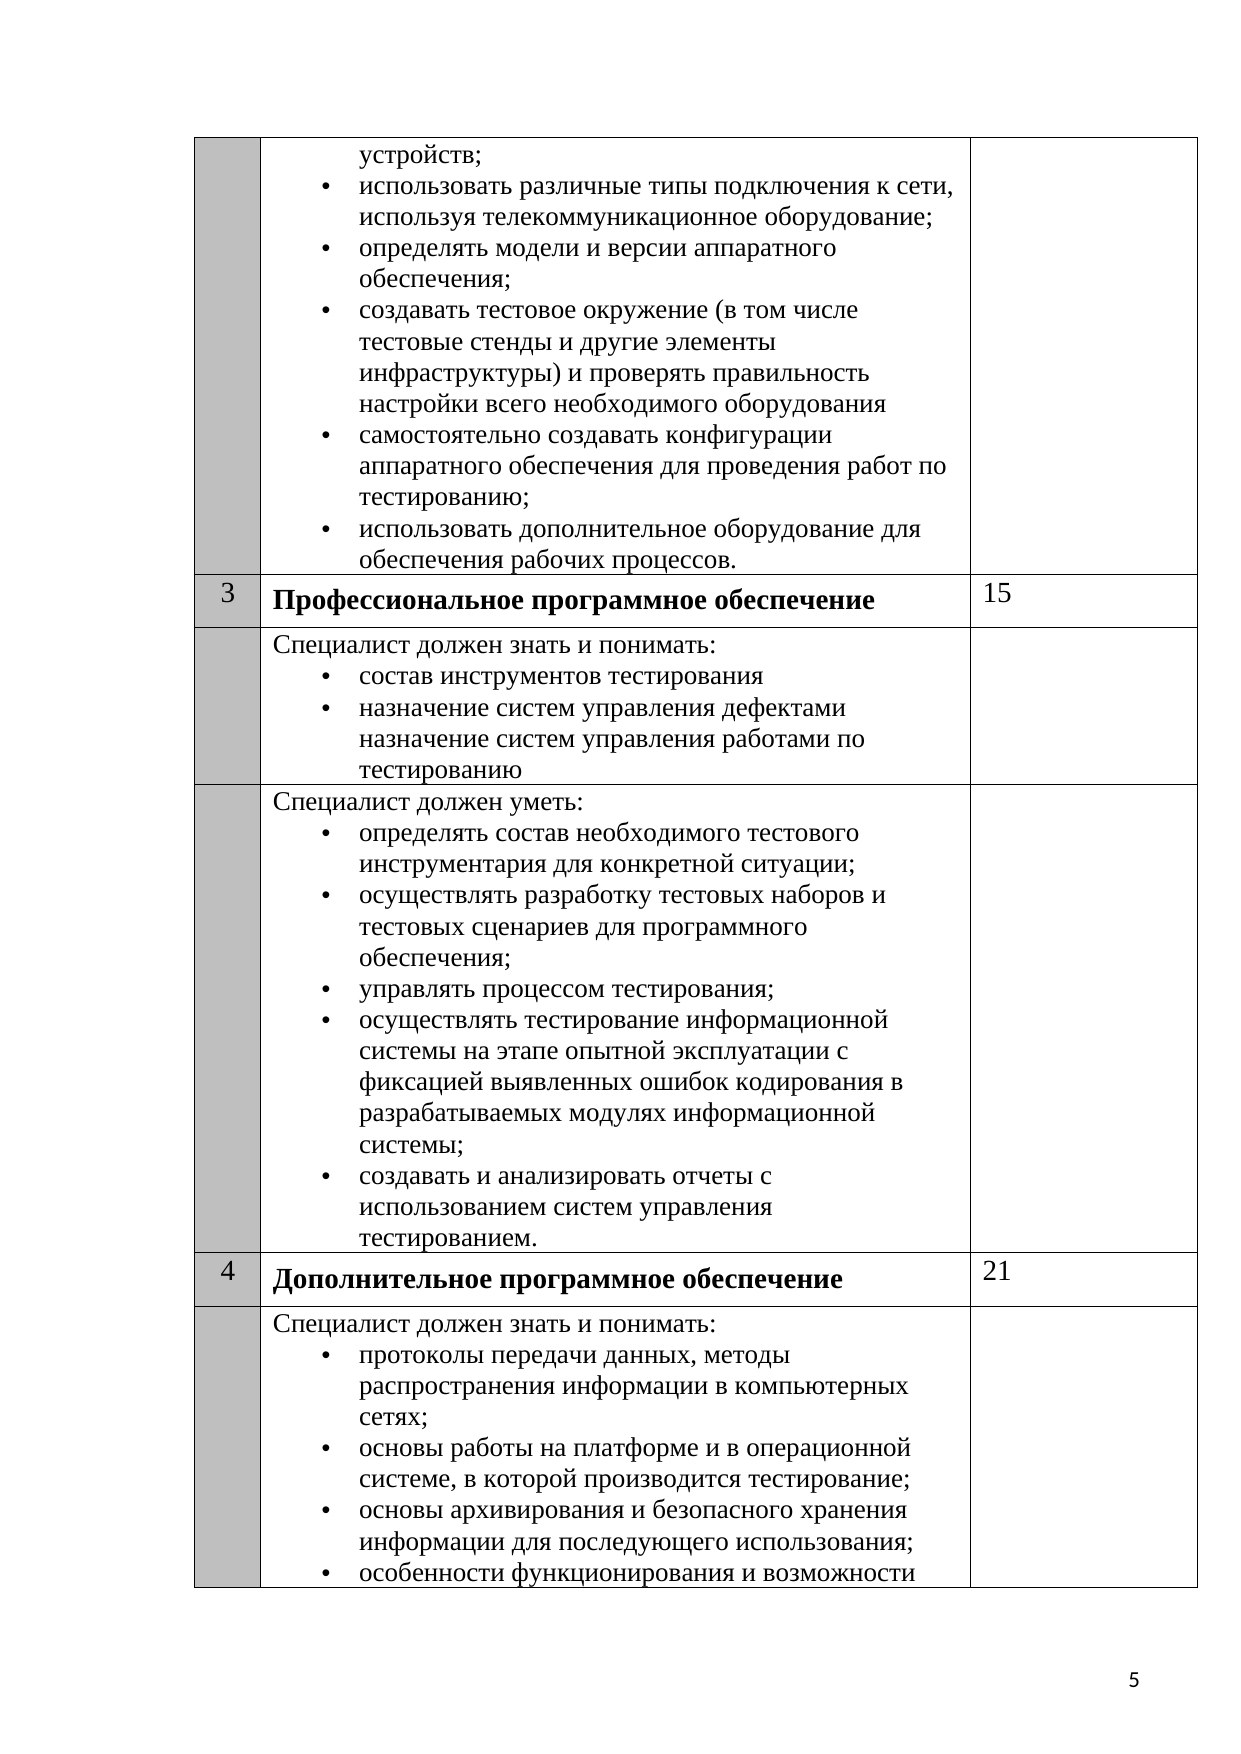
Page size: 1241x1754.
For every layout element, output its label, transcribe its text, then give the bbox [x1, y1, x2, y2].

table_cell 15 [971, 575, 1197, 627]
table_cell Профессиональное программное обеспечение [261, 575, 970, 627]
table_cell [971, 785, 1197, 1252]
table_cell [971, 138, 1197, 574]
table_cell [261, 1307, 970, 1587]
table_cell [261, 138, 970, 574]
table_cell Специалист должен уметь: определять состав необходимого тестового инструментария для конкретной ситуации; осуществлять разработку тестовых наборов и тестовых сценариев для программного обеспечения; управлять процессом тестирования; осуществлять тестирование информационной системы на этапе опытной эксплуатации с фиксацией выявленных ошибок кодирования в разрабатываемых модулях информационной системы; создавать и анализировать отчеты с использованием систем управления тестированием. [261, 785, 970, 1252]
table_cell [195, 785, 260, 1252]
table_cell Дополнительное программное обеспечение [261, 1253, 970, 1306]
table_cell 3 [195, 575, 260, 627]
table_cell 21 [971, 1253, 1197, 1306]
table_cell [195, 1307, 260, 1587]
table_cell [971, 1307, 1197, 1587]
table_cell [971, 628, 1197, 784]
table_cell [195, 138, 260, 574]
table_cell Специалист должен знать и понимать: состав инструментов тестирования назначение систем управления дефектами назначение систем управления работами по тестированию [261, 628, 970, 784]
table_cell [195, 628, 260, 784]
table_cell 4 [195, 1253, 260, 1306]
